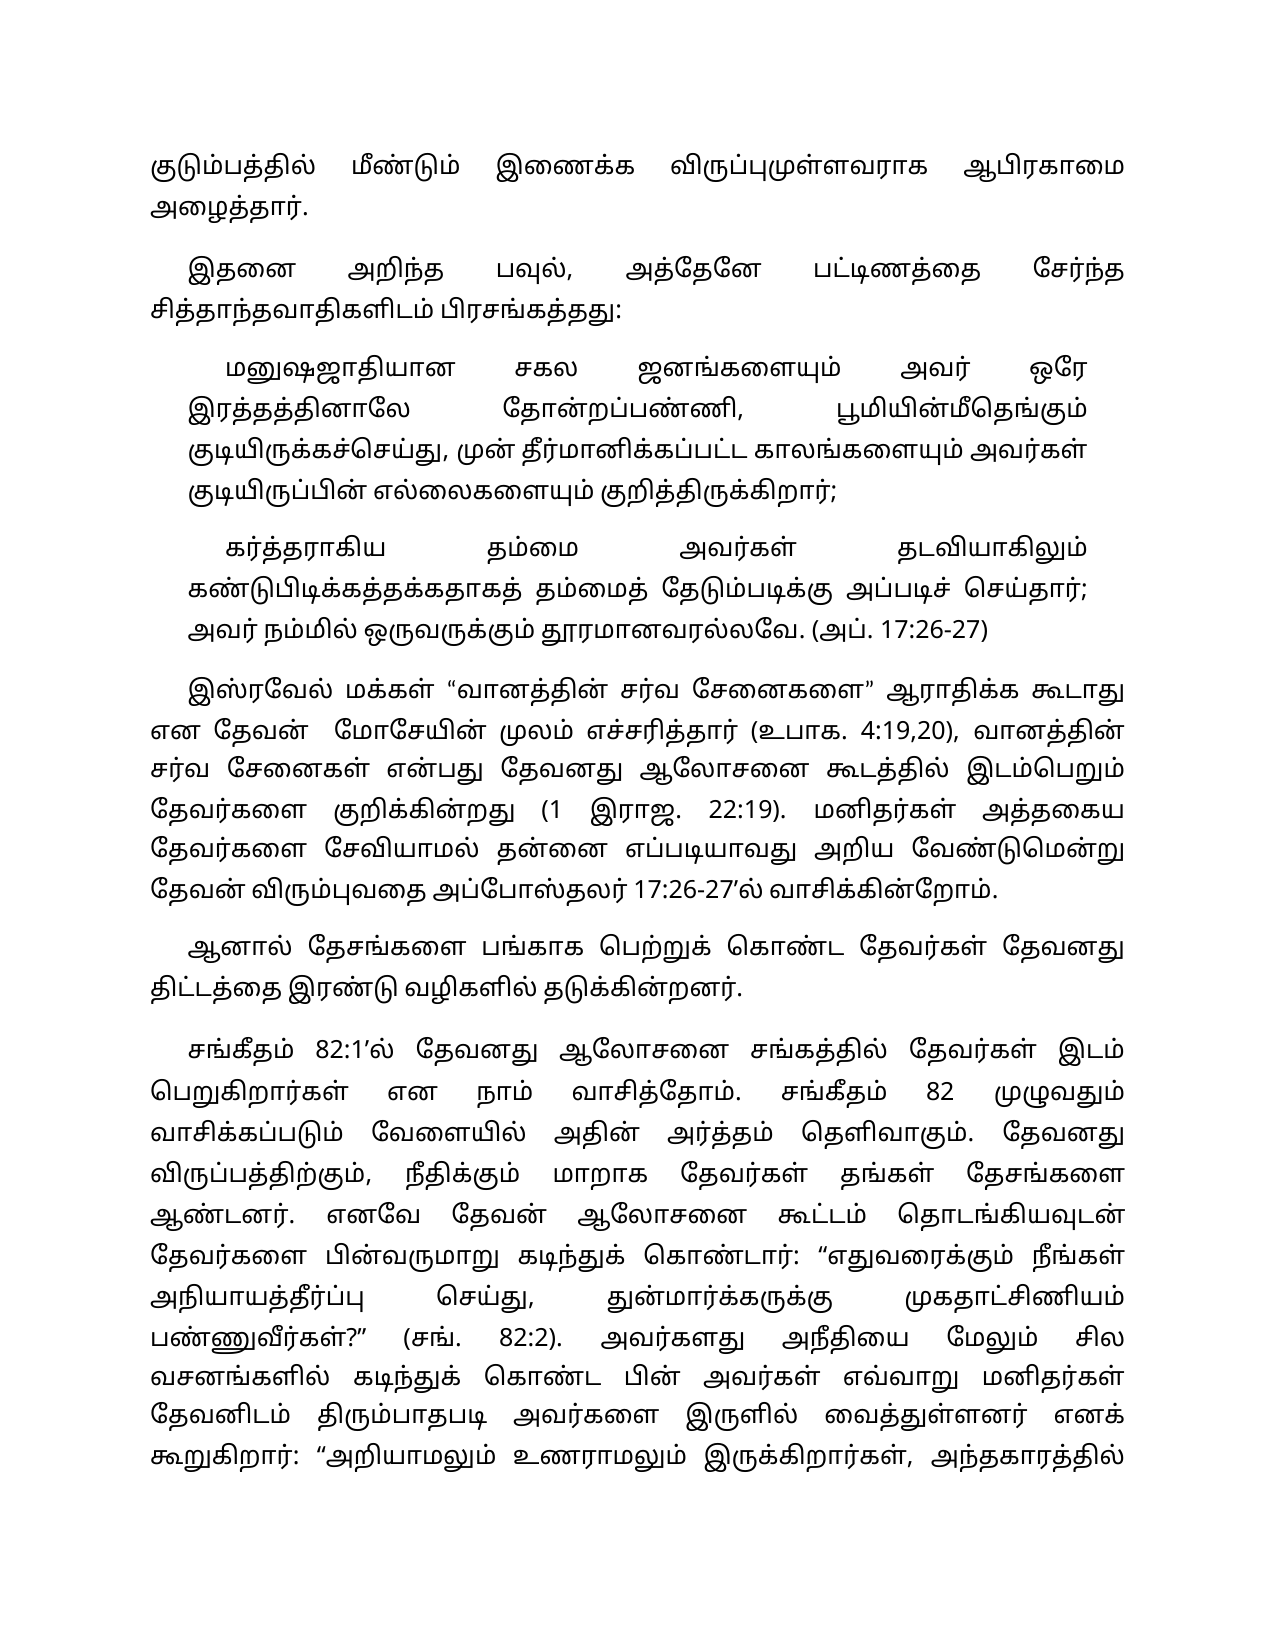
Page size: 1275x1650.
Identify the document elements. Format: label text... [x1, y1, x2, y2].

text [150, 150, 1125, 225]
text இதனை அறிந்த பவுல், அத்தேனே பட்டிணத்தை சேர்ந்த சித்தாந்தவாதிகளிடம் பிரசங்கத்தது: [150, 251, 1125, 328]
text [150, 1032, 1125, 1473]
text ஆனால் தேசங்களை பங்காக பெற்றுக் கொண்ட தேவர்கள் தேவனது திட்டத்தை இரண்டு வழிகளில் தடுக்கின்றனர். [150, 934, 1125, 1006]
text கர்த்தராகிய தம்மை அவர்கள் தடவியாகிலும் கண்டுபிடிக்கத்தக்கதாகத் தம்மைத் தேடும்படிக்கு அப்படிச் செய்தார்; அவர் நம்மில் ஒருவருக்கும் தூரமானவரல்லவே. (அப். 17:26-27) [187, 535, 1087, 648]
text இஸ்ரவேல் மக்கள் “வானத்தின் சர்வ சேனைகளை” ஆராதிக்க கூடாது என தேவன் மோசேயின் முலம் எச்சரித்தார் (உபாக. 4:19,20), வானத்தின் சர்வ சேனைகள் என்பது தேவனது ஆலோசனை கூடத்தில் இடம்பெறும் தேவர்களை குறிக்கின்றது (1 இராஜ. 22:19). மனிதர்கள் அத்தகைய தேவர்களை சேவியாமல் தன்னை எப்படியாவது அறிய வேண்டுமென்று தேவன் விரும்புவதை அப்போஸ்தலர் 17:26-27’ல் வாசிக்கின்றோம். [150, 674, 1125, 907]
text மனுஷஜாதியான சகல ஜனங்களையும் அவர் ஒரே இரத்தத்தினாலே தோன்றப்பண்ணி, பூமியின்மீதெங்கும் குடியிருக்கச்செய்து, முன் தீர்மானிக்கப்பட்ட காலங்களையும் அவர்கள் குடியிருப்பின் எல்லைகளையும் குறித்திருக்கிறார்; [187, 354, 1087, 509]
